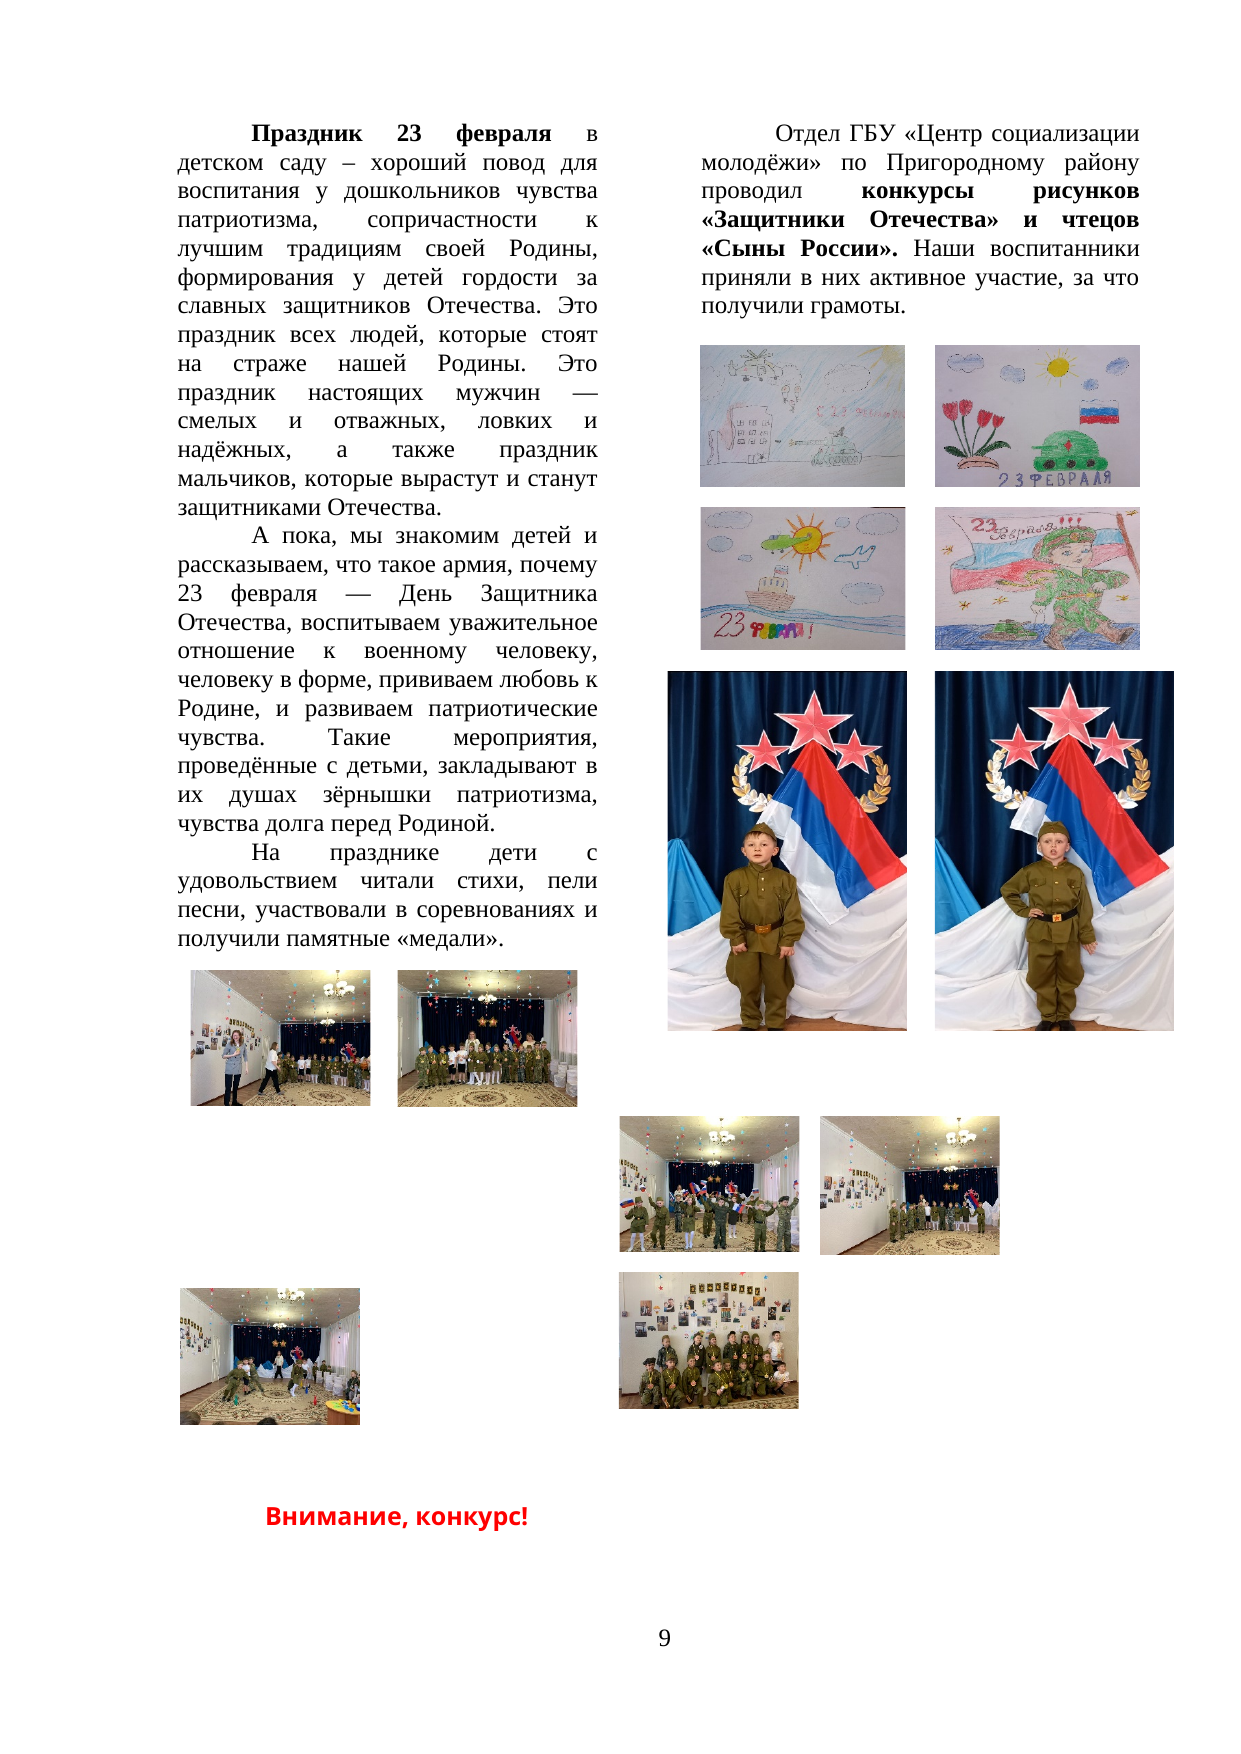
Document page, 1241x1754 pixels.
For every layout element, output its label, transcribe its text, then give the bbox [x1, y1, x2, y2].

picture [698, 413, 905, 554]
picture [699, 575, 906, 717]
text А пока, мы знакомим детей и рассказываем, что такое армия, почему 23 февраля — День Защитника Отечества, воспитываем уважительное отношение к военному человеку, человеку в форме, прививаем любовь к Родине, и развиваем патриотические чувства. Такие мероприятия, проведённые с детьми, закладывают в их душах зёрнышки патриотизма, чувства долга перед Родиной. [177, 406, 598, 722]
text Отдел ГБУ «Центр социализации молодёжи» по Пригородному району проводил конкурсы рисунков «Защитники Отечества» и чтецов «Сыны России». Наши воспитанники приняли в них активное участие, за что получили грамоты. [701, 186, 1140, 387]
picture [618, 739, 1174, 1138]
text Внимание, конкурс! [701, 118, 1140, 152]
text На празднике дети с удовольствием читали стихи, пели песни, участвовали в соревнованиях и получили памятные «медали». [177, 722, 598, 837]
picture [933, 575, 1140, 716]
picture [933, 413, 1140, 554]
picture [617, 1157, 799, 1292]
picture [178, 1173, 360, 1308]
picture [396, 855, 578, 990]
picture [189, 855, 370, 990]
